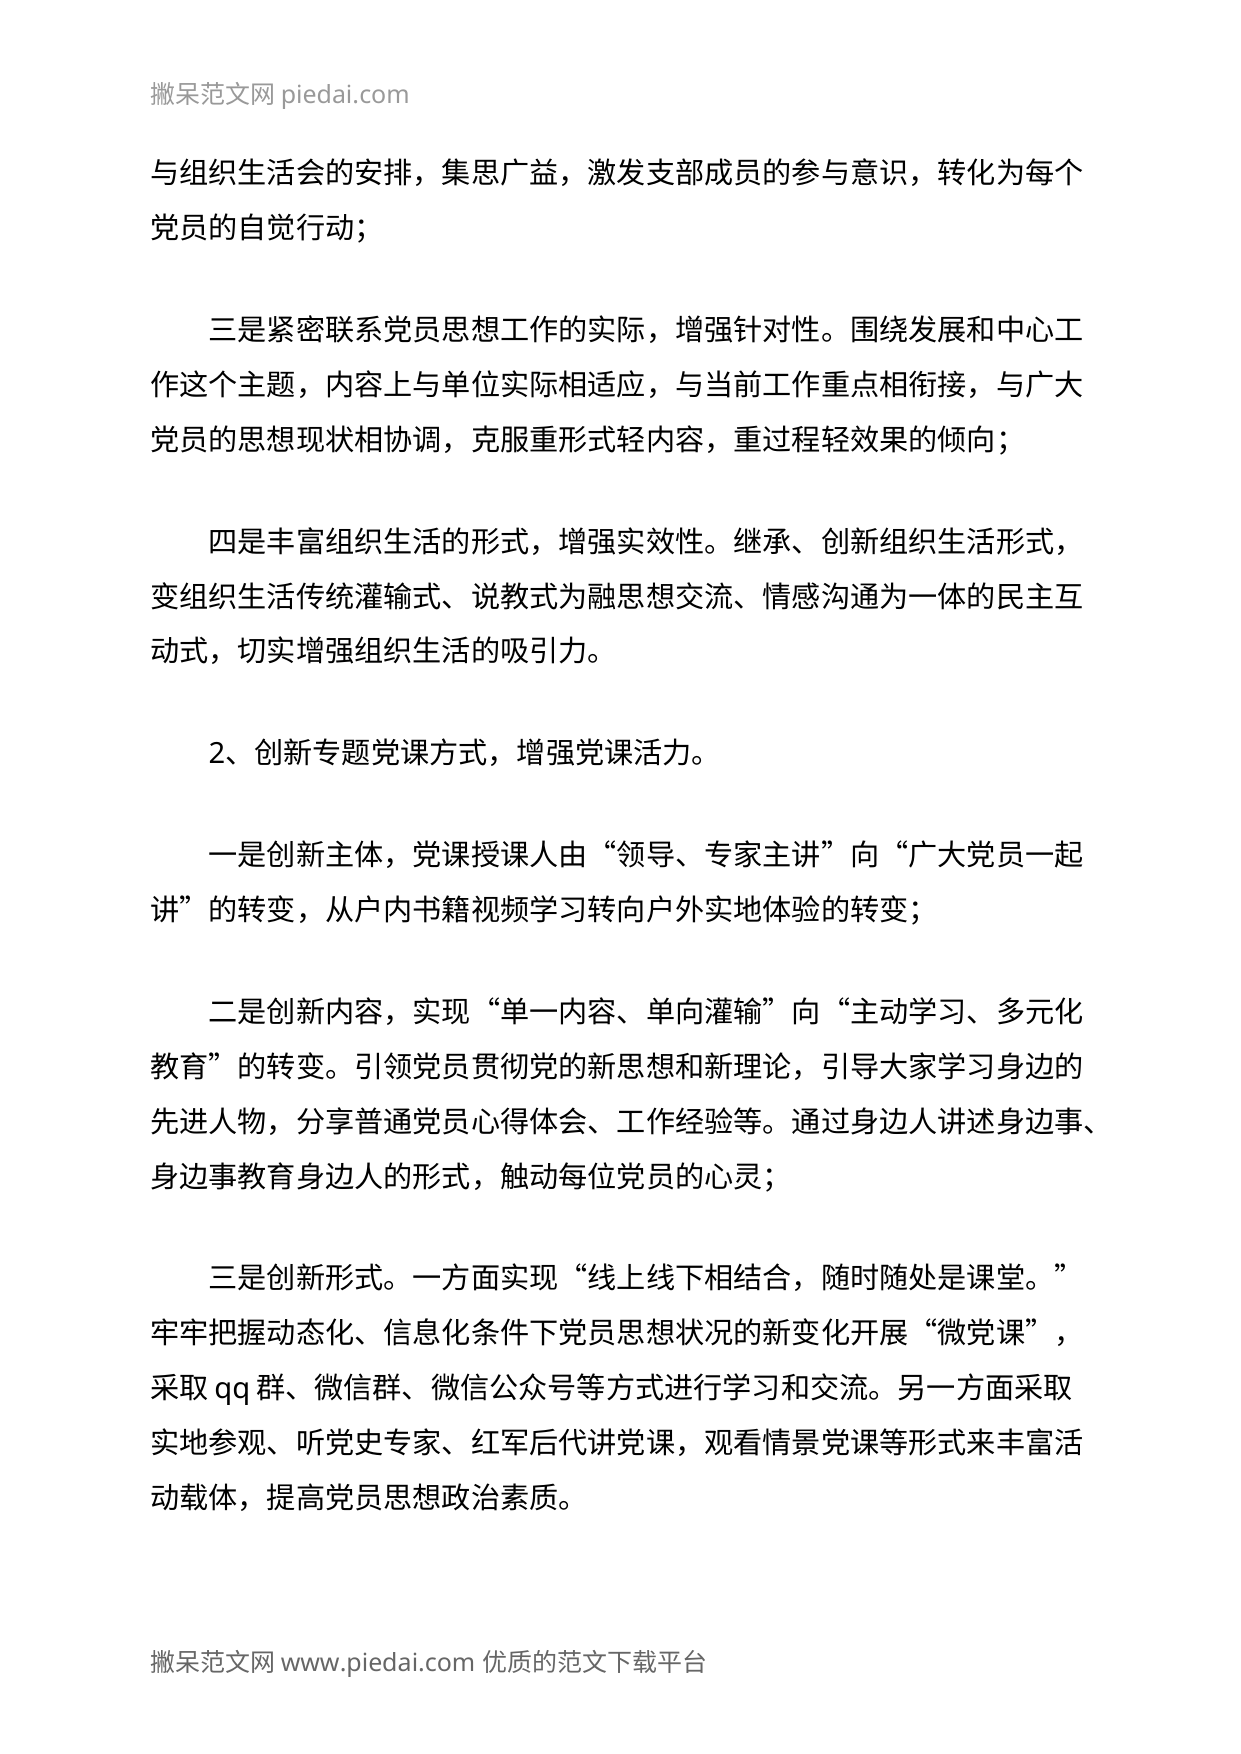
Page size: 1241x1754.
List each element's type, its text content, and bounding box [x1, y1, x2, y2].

text 三是紧密联系党员思想工作的实际，增强针对性。围绕发展和中心工作这个主题，内容上与单位实际相适应，与当前工作重点相衔接，与广大党员的思想现状相协调，克服重形式轻内容，重过程轻效果的倾向； [150, 307, 1090, 459]
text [150, 150, 1090, 247]
text 二是创新内容，实现“单一内容、单向灌输”向“主动学习、多元化教育”的转变。引领党员贯彻党的新思想和新理论，引导大家学习身边的先进人物，分享普通党员心得体会、工作经验等。通过身边人讲述身边事、身边事教育身边人的形式，触动每位党员的心灵； [150, 988, 1090, 1195]
text 2、创新专题党课方式，增强党课活力。 [150, 730, 1090, 772]
text 四是丰富组织生活的形式，增强实效性。继承、创新组织生活形式，变组织生活传统灌输式、说教式为融思想交流、情感沟通为一体的民主互动式，切实增强组织生活的吸引力。 [150, 518, 1090, 670]
text 三是创新形式。一方面实现“线上线下相结合，随时随处是课堂。”牢牢把握动态化、信息化条件下党员思想状况的新变化开展“微党课”，采取qq群、微信群、微信公众号等方式进行学习和交流。另一方面采取实地参观、听党史专家、红军后代讲党课，观看情景党课等形式来丰富活动载体，提高党员思想政治素质。 [150, 1255, 1090, 1517]
text 一是创新主体，党课授课人由“领导、专家主讲”向“广大党员一起讲”的转变，从户内书籍视频学习转向户外实地体验的转变； [150, 832, 1090, 929]
